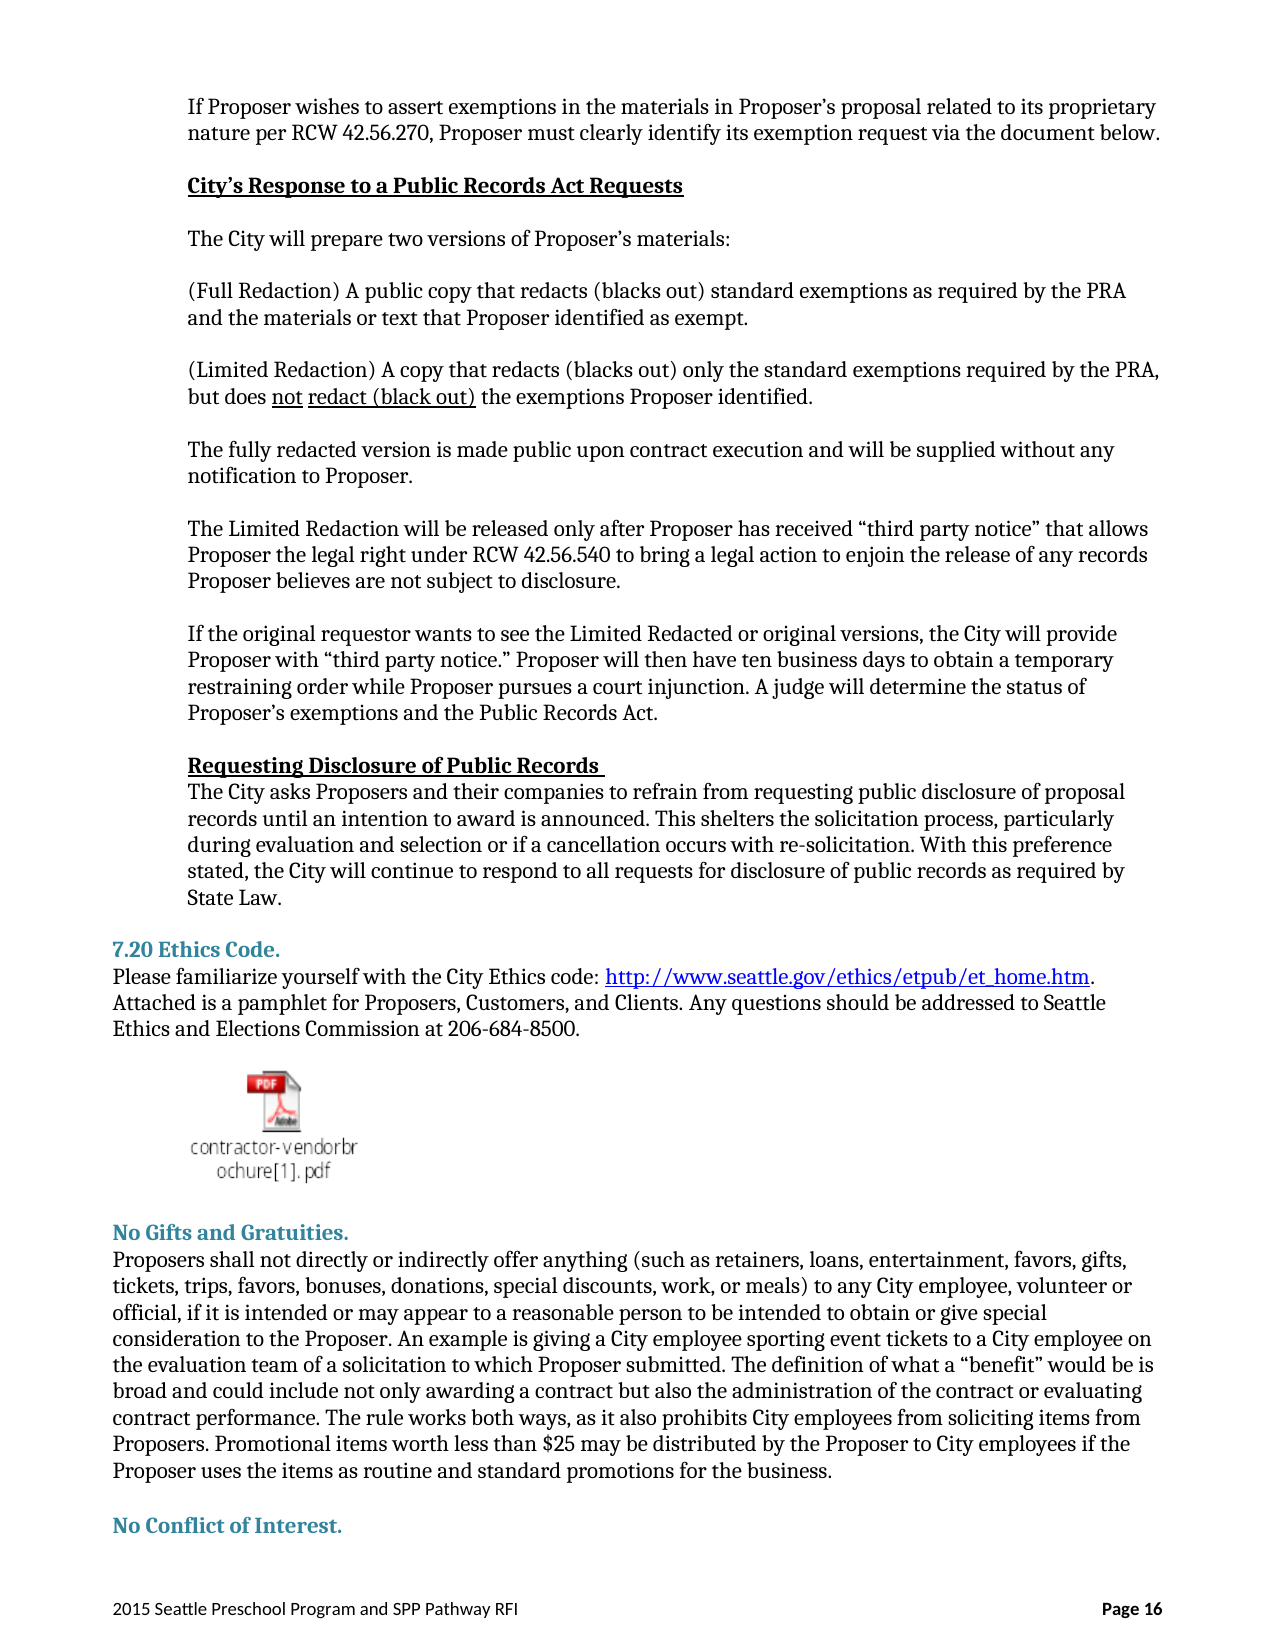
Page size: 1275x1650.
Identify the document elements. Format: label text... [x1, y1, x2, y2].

text (Limited Redaction) A copy that redacts (blacks out) only the standard exemptions required by the PRA, but does not redact (black out) the exemptions Proposer identified. [187, 357, 1162, 410]
text No Gifts and Gratuities. [112, 1220, 1162, 1247]
text No Conflict of Interest. [112, 1512, 1162, 1539]
text Please familiarize yourself with the City Ethics code: http://www.seattle.gov/ethics/etpub/et_home.htm. Attached is a pamphlet for Proposers, Customers, and Clients. Any questions should be addressed to Seattle Ethics and Elections Commission at 206-684-8500. [112, 963, 1162, 1042]
text City’s Response to a Public Records Act Requests [187, 173, 1162, 199]
subtitle Requesting Disclosure of Public Records [187, 753, 1162, 779]
text If the original requestor wants to see the Limited Redacted or original versions, the City will provide Proposer with “third party notice.” Proposer will then have ten business days to obtain a temporary restraining order while Proposer pursues a court injunction. A judge will determine the status of Proposer’s exemptions and the Public Records Act. [187, 621, 1162, 726]
text If Proposer wishes to assert exemptions in the materials in Proposer’s proposal related to its proprietary nature per RCW 42.56.270, Proposer must clearly identify its exemption request via the document below. [187, 94, 1162, 146]
text The Limited Redaction will be released only after Proposer has received “third party notice” that allows Proposer the legal right under RCW 42.56.540 to bring a legal action to enjoin the release of any records Proposer believes are not subject to disclosure. [187, 515, 1162, 594]
text Proposers shall not directly or indirectly offer anything (such as retainers, loans, entertainment, favors, gifts, tickets, trips, favors, bonuses, donations, special discounts, work, or meals) to any City employee, volunteer or official, if it is intended or may appear to a reasonable person to be intended to obtain or give special consideration to the Proposer. An example is giving a City employee sporting event tickets to a City employee on the evaluation team of a solicitation to which Proposer submitted. The definition of what a “benefit” would be is broad and could include not only awarding a contract but also the administration of the contract or evaluating contract performance. The rule works both ways, as it also prohibits City employees from soliciting items from Proposers. Promotional items worth less than $25 may be distributed by the Proposer to City employees if the Proposer uses the items as routine and standard promotions for the business. [112, 1247, 1162, 1484]
text The City will prepare two versions of Proposer’s materials: [187, 226, 1162, 252]
text 7.20 Ethics Code. [112, 937, 1162, 963]
text The fully redacted version is made public upon contract execution and will be supplied without any notification to Proposer. [187, 436, 1162, 489]
text (Full Redaction) A public copy that redacts (blacks out) standard exemptions as required by the PRA and the materials or text that Proposer identified as exempt. [187, 278, 1162, 331]
text The City asks Proposers and their companies to refrain from requesting public disclosure of proposal records until an intention to award is announced. This shelters the solicitation process, particularly during evaluation and selection or if a cancellation occurs with re-solicitation. With this preference stated, the City will continue to respond to all requests for disclosure of public records as required by State Law. [187, 779, 1162, 911]
